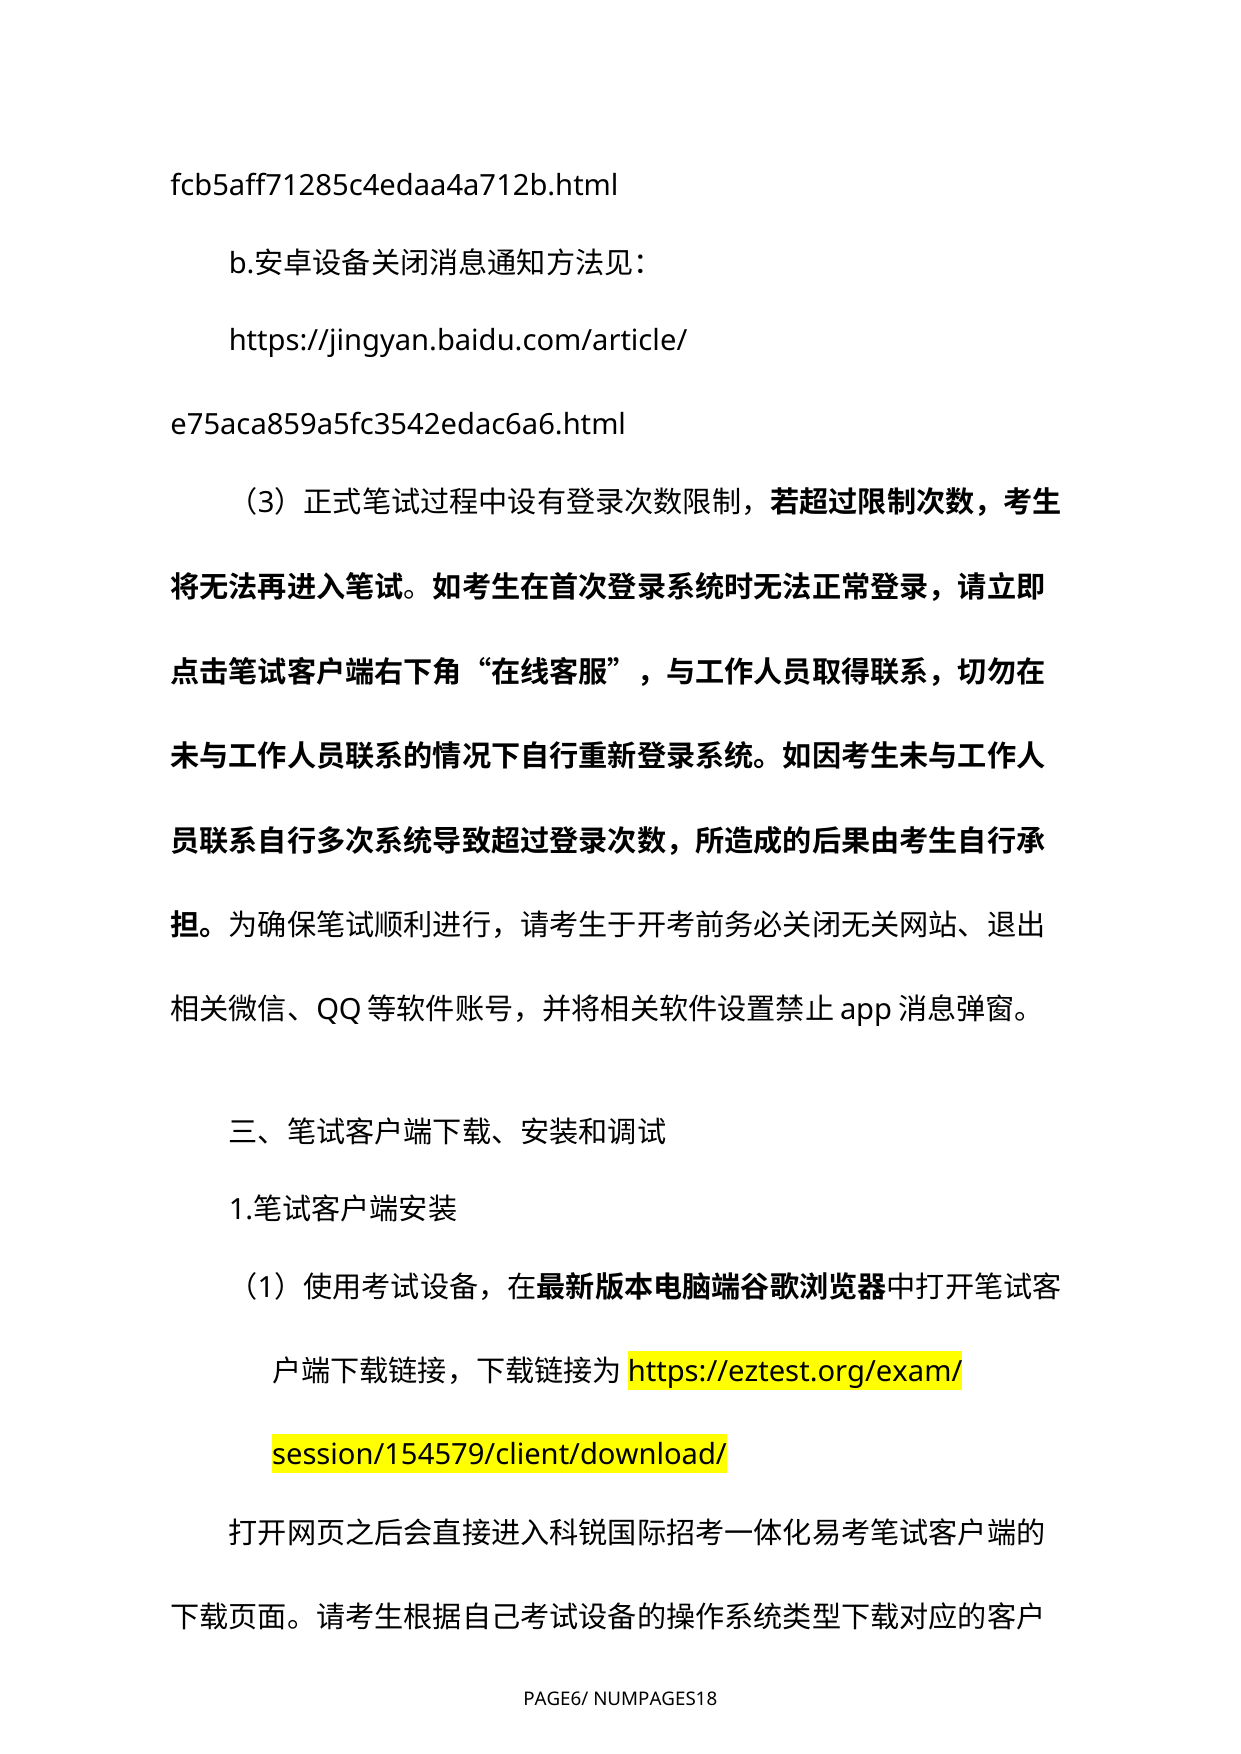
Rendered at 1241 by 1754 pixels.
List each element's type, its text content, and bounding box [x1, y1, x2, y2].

text （1）使用考试设备，在最新版本电脑端谷歌浏览器中打开笔试客户端下载链接，下载链接为https://eztest.org/exam/session/154579/client/download/ [228, 1252, 1070, 1486]
text 三、笔试客户端下载、安装和调试 [170, 1097, 1070, 1162]
text https://jingyan.baidu.com/article/e75aca859a5fc3542edac6a6.html [170, 306, 1070, 456]
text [170, 1498, 1070, 1647]
text b.安卓设备关闭消息通知方法见： [170, 229, 1070, 294]
text 1.笔试客户端安装 [170, 1174, 1070, 1239]
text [170, 152, 1070, 217]
text （3）正式笔试过程中设有登录次数限制，若超过限制次数，考生将无法再进入笔试。如考生在首次登录系统时无法正常登录，请立即点击笔试客户端右下角“在线客服”，与工作人员取得联系，切勿在未与工作人员联系的情况下自行重新登录系统。如因考生未与工作人员联系自行多次系统导致超过登录次数，所造成的后果由考生自行承担。为确保笔试顺利进行，请考生于开考前务必关闭无关网站、退出相关微信、QQ等软件账号，并将相关软件设置禁止app消息弹窗。 [170, 468, 1070, 1040]
